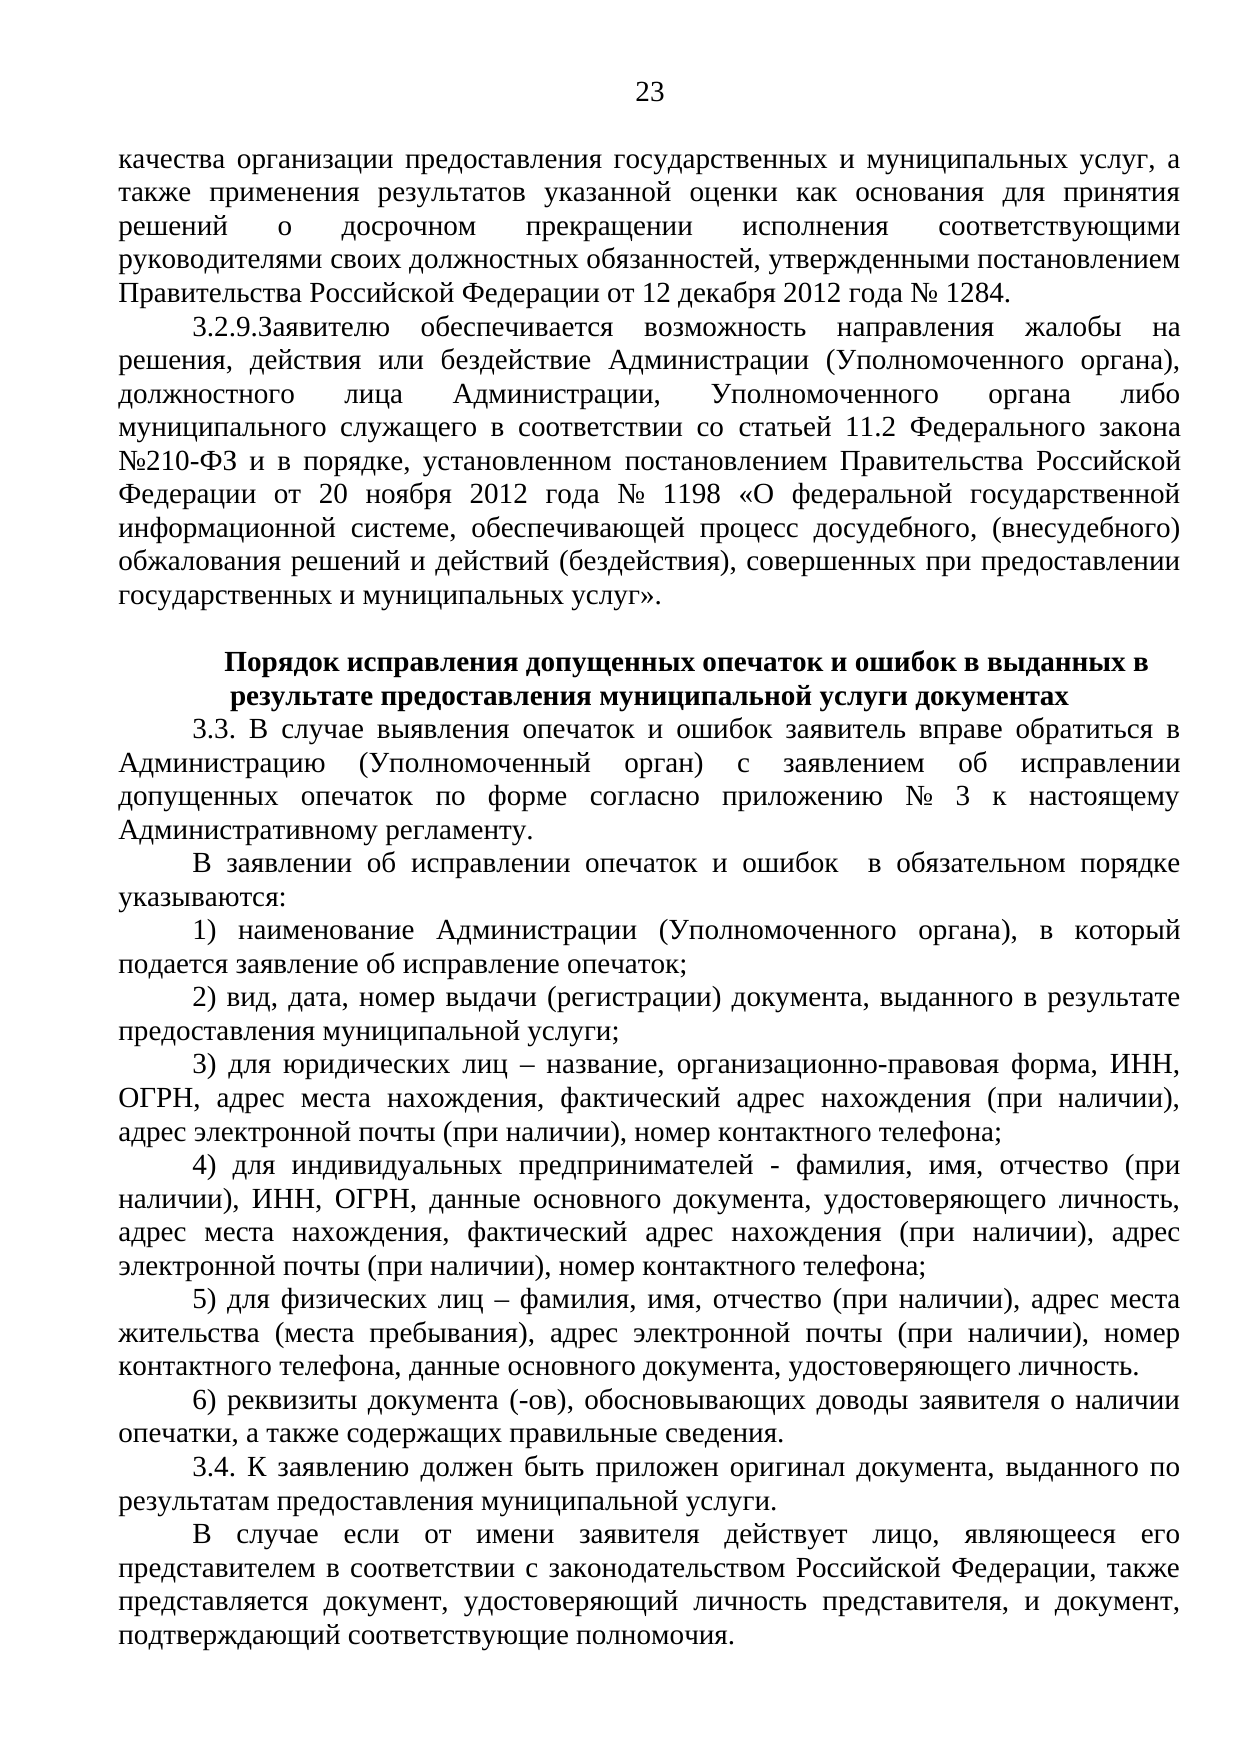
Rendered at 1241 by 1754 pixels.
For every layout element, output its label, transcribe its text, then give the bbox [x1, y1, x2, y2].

text 1) наименование Администрации (Уполномоченного органа), в который подается заявление об исправление опечаток; [118, 912, 1181, 979]
text 2) вид, дата, номер выдачи (регистрации) документа, выданного в результате предоставления муниципальной услуги; [118, 979, 1181, 1047]
text 5) для физических лиц – фамилия, имя, отчество (при наличии), адрес места жительства (места пребывания), адрес электронной почты (при наличии), номер контактного телефона, данные основного документа, удостоверяющего личность. [118, 1281, 1181, 1382]
text Порядок исправления допущенных опечаток и ошибок в выданных в результате предоставления муниципальной услуги документах [118, 644, 1181, 711]
text 6) реквизиты документа (-ов), обосновывающих доводы заявителя о наличии опечатки, а также содержащих правильные сведения. [118, 1382, 1181, 1449]
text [118, 141, 1181, 309]
text 3) для юридических лиц – название, организационно-правовая форма, ИНН, ОГРН, адрес места нахождения, фактический адрес нахождения (при наличии), адрес электронной почты (при наличии), номер контактного телефона; [118, 1047, 1181, 1147]
text 3.3. В случае выявления опечаток и ошибок заявитель вправе обратиться в Администрацию (Уполномоченный орган) с заявлением об исправлении допущенных опечаток по форме согласно приложению № 3 к настоящему Административному регламенту. [118, 711, 1181, 845]
text 3.2.9.Заявителю обеспечивается возможность направления жалобы на решения, действия или бездействие Администрации (Уполномоченного органа), должностного лица Администрации, Уполномоченного органа либо муниципального служащего в соответствии со статьей 11.2 Федерального закона №210-ФЗ и в порядке, установленном постановлением Правительства Российской Федерации от 20 ноября 2012 года № 1198 «О федеральной государственной информационной системе, обеспечивающей процесс досудебного, (внесудебного) обжалования решений и действий (бездействия), совершенных при предоставлении государственных и муниципальных услуг». [118, 309, 1181, 611]
text 4) для индивидуальных предпринимателей - фамилия, имя, отчество (при наличии), ИНН, ОГРН, данные основного документа, удостоверяющего личность, адрес места нахождения, фактический адрес нахождения (при наличии), адрес электронной почты (при наличии), номер контактного телефона; [118, 1147, 1181, 1281]
text В заявлении об исправлении опечаток и ошибок в обязательном порядке указываются: [118, 845, 1181, 912]
text 3.4. К заявлению должен быть приложен оригинал документа, выданного по результатам предоставления муниципальной услуги. [118, 1449, 1181, 1516]
text В случае если от имени заявителя действует лицо, являющееся его представителем в соответствии с законодательством Российской Федерации, также представляется документ, удостоверяющий личность представителя, и документ, подтверждающий соответствующие полномочия. [118, 1516, 1181, 1650]
